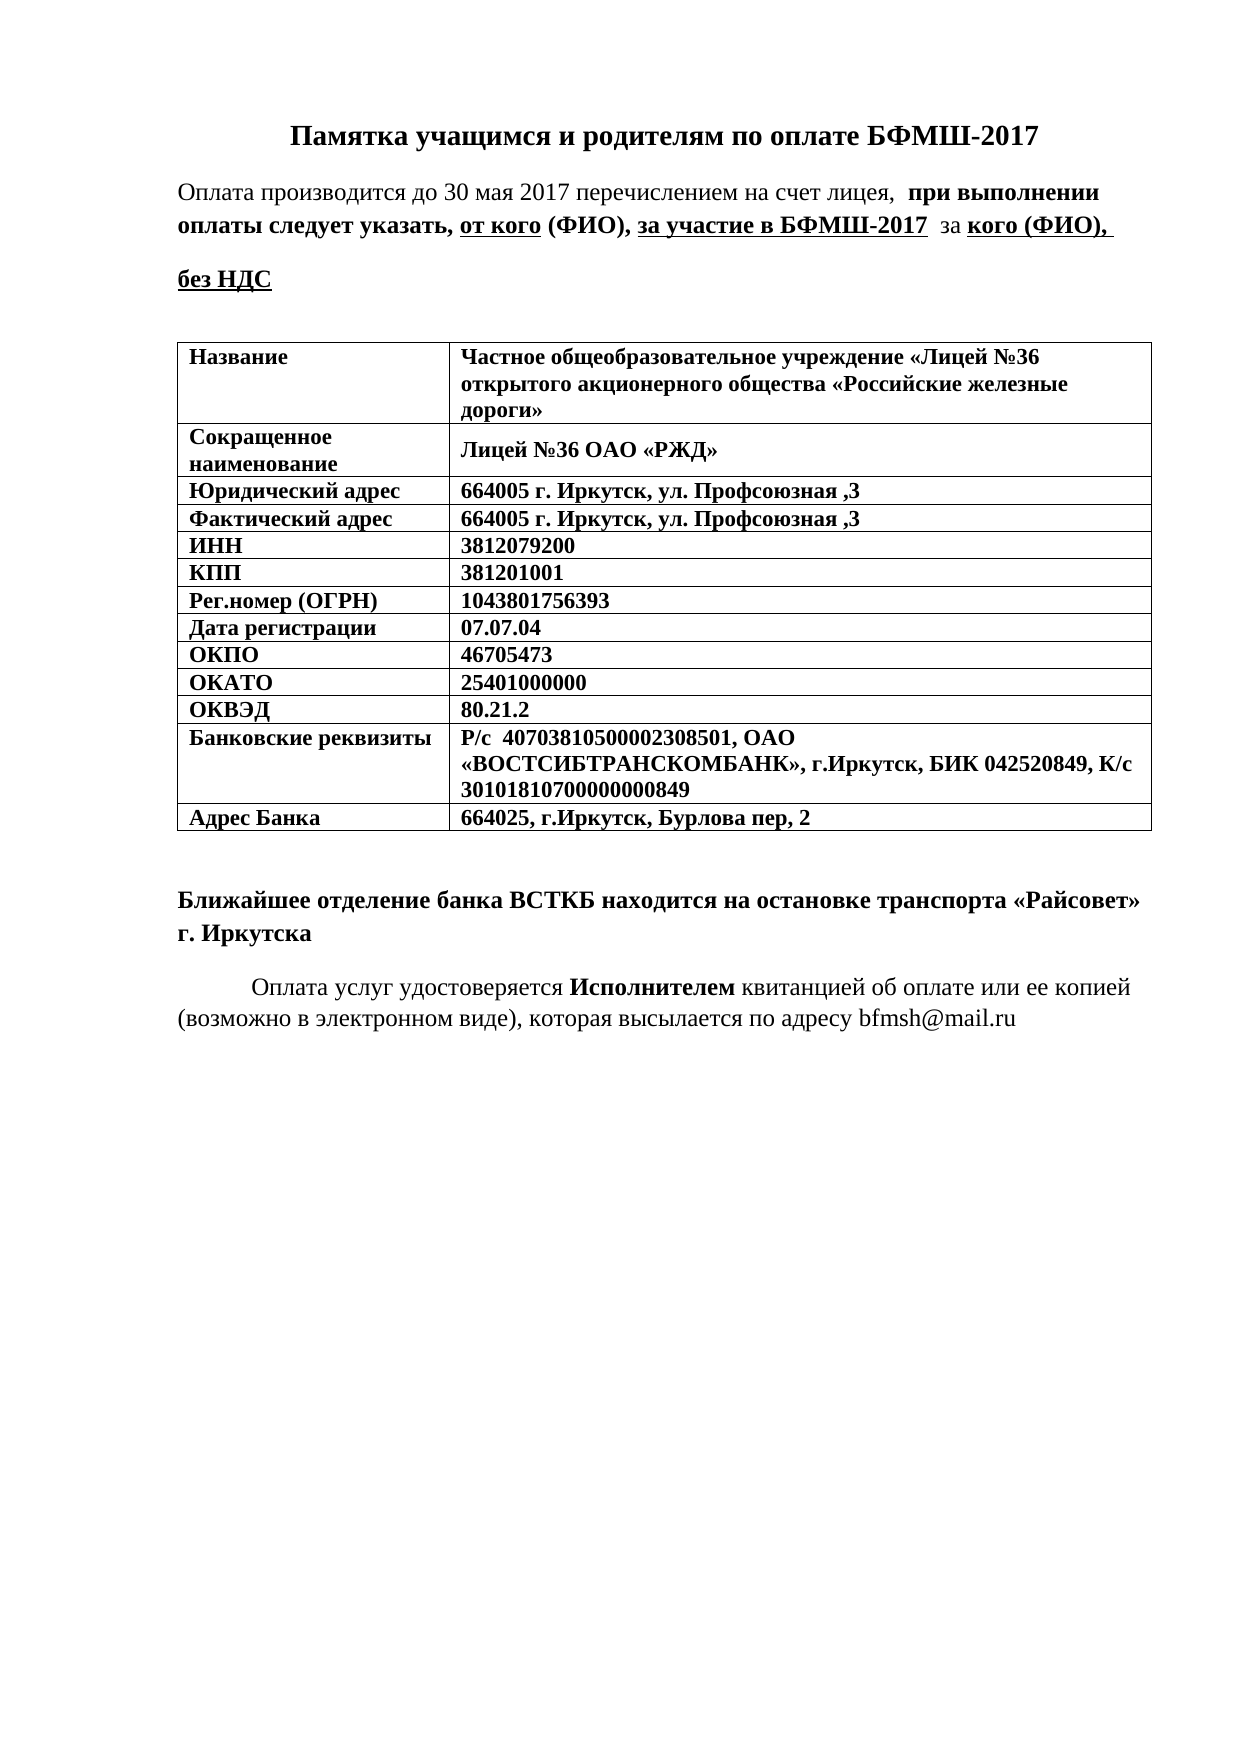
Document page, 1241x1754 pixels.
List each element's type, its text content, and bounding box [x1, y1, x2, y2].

table_cell Фактический адрес [178, 505, 449, 531]
text Оплата услуг удостоверяется Исполнителем квитанцией об оплате или ее копией (возможно в электронном виде), которая высылается по адресу bfmsh@mail.ru [177, 972, 1152, 1032]
table_cell Сокращенное наименование [178, 424, 449, 476]
table_cell Адрес Банка [178, 804, 449, 830]
text Оплата производится до 30 мая 2017 перечислением на счет лицея, при выполнении оплаты следует указать, от кого (ФИО), за участие в БФМШ-2017 за кого (ФИО), [177, 177, 1152, 239]
table_cell 07.07.04 [450, 614, 1151, 641]
table_cell 381201001 [450, 559, 1151, 586]
table_cell 664025, г.Иркутск, Бурлова пер, 2 [450, 804, 1151, 830]
table_cell Р/с 40703810500002308501, ОАО «ВОСТСИБТРАНСКОМБАНК», г.Иркутск, БИК 042520849, К/с 30101810700000000849 [450, 724, 1151, 803]
table_cell 25401000000 [450, 669, 1151, 695]
table_cell 46705473 [450, 642, 1151, 668]
table_cell ОКПО [178, 642, 449, 668]
table_cell 664005 г. Иркутск, ул. Профсоюзная ,3 [450, 477, 1151, 503]
table_cell Банковские реквизиты [178, 724, 449, 803]
text Ближайшее отделение банка ВСТКБ находится на остановке транспорта «Райсовет» г. Иркутска [177, 885, 1152, 947]
table_cell 1043801756393 [450, 587, 1151, 613]
table_cell 3812079200 [450, 532, 1151, 558]
table_cell Дата регистрации [178, 614, 449, 641]
table_header Название [178, 343, 449, 422]
table_cell ИНН [178, 532, 449, 558]
table_cell 664005 г. Иркутск, ул. Профсоюзная ,3 [450, 505, 1151, 531]
table_header Частное общеобразовательное учреждение «Лицей №36 открытого акционерного общества «Российские железные дороги» [450, 343, 1151, 422]
table_cell Рег.номер (ОГРН) [178, 587, 449, 613]
table_cell ОКВЭД [178, 696, 449, 723]
table_cell ОКАТО [178, 669, 449, 695]
table_cell 80.21.2 [450, 696, 1151, 723]
table_cell КПП [178, 559, 449, 586]
text Памятка учащимся и родителям по оплате БФМШ-2017 [177, 118, 1152, 152]
text без НДС [177, 264, 1152, 293]
table_cell Юридический адрес [178, 477, 449, 503]
table_cell Лицей №36 ОАО «РЖД» [450, 424, 1151, 476]
